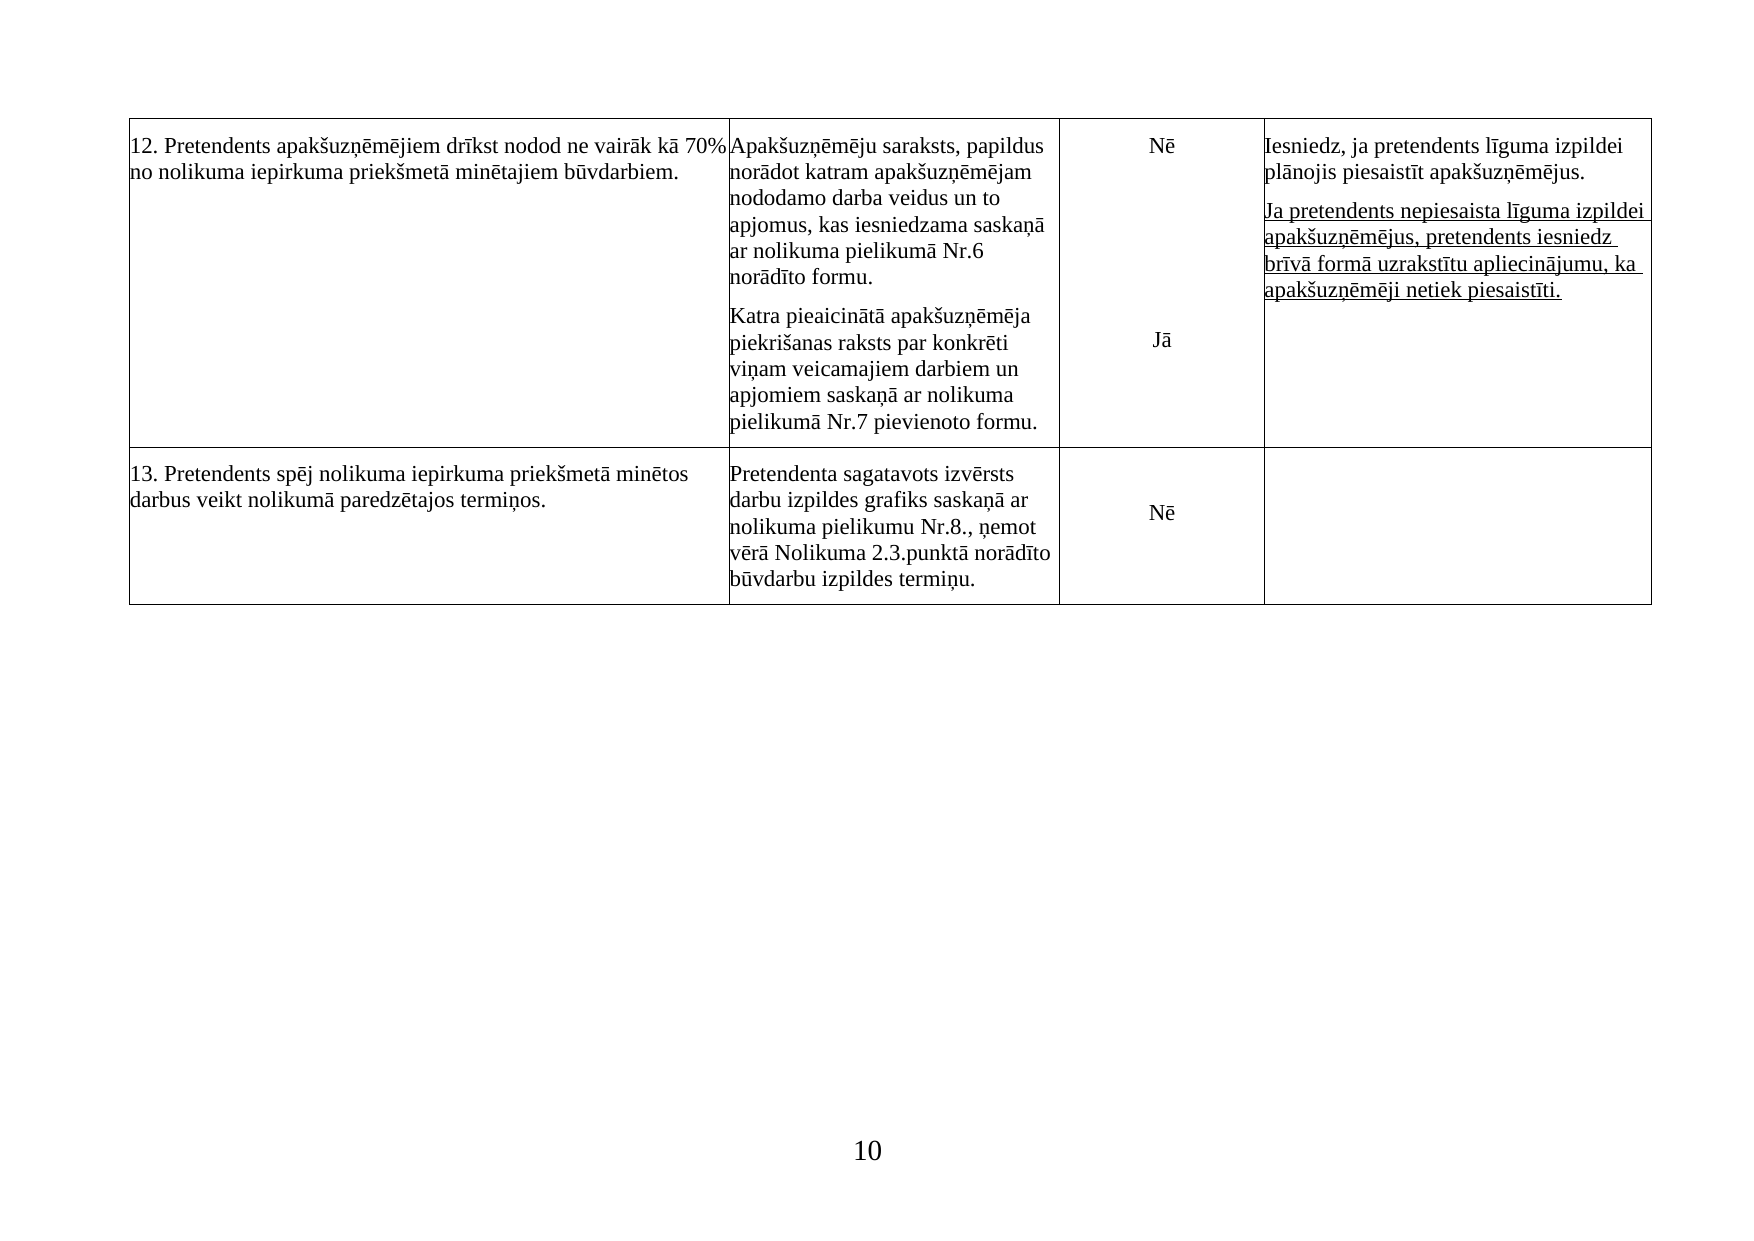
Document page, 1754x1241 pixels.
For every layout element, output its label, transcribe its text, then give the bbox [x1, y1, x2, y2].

table_cell Apakšuzņēmēju saraksts, papildus norādot katram apakšuzņēmējam nododamo darba veidus un to apjomus, kas iesniedzama saskaņā ar nolikuma pielikumā Nr.6 norādīto formu. Katra pieaicinātā apakšuzņēmēja piekrišanas raksts par konkrēti viņam veicamajiem darbiem un apjomiem saskaņā ar nolikuma pielikumā Nr.7 pievienoto formu. [730, 119, 1059, 447]
table_cell 12. Pretendents apakšuzņēmējiem drīkst nodod ne vairāk kā 70% no nolikuma iepirkuma priekšmetā minētajiem būvdarbiem. [130, 119, 729, 447]
table_cell Nē Jā [1060, 119, 1264, 447]
table_cell Iesniedz, ja pretendents līguma izpildei plānojis piesaistīt apakšuzņēmējus. Ja pretendents nepiesaista līguma izpildei apakšuzņēmējus, pretendents iesniedz brīvā formā uzrakstītu apliecinājumu, ka apakšuzņēmēji netiek piesaistīti. [1265, 119, 1651, 220]
table_cell 13. Pretendents spēj nolikuma iepirkuma priekšmetā minētos darbus veikt nolikumā paredzētajos termiņos. [130, 448, 729, 604]
table_cell Iesniedz, ja pretendents līguma izpildei plānojis piesaistīt apakšuzņēmējus. Ja pretendents nepiesaista līguma izpildei apakšuzņēmējus, pretendents iesniedz brīvā formā uzrakstītu apliecinājumu, ka apakšuzņēmēji netiek piesaistīti. [1265, 221, 1651, 447]
table_cell Pretendenta sagatavots izvērsts darbu izpildes grafiks saskaņā ar nolikuma pielikumu Nr.8., ņemot vērā Nolikuma 2.3.punktā norādīto būvdarbu izpildes termiņu. [730, 448, 1059, 604]
table_cell [1265, 448, 1651, 604]
table_cell Nē [1060, 448, 1264, 604]
